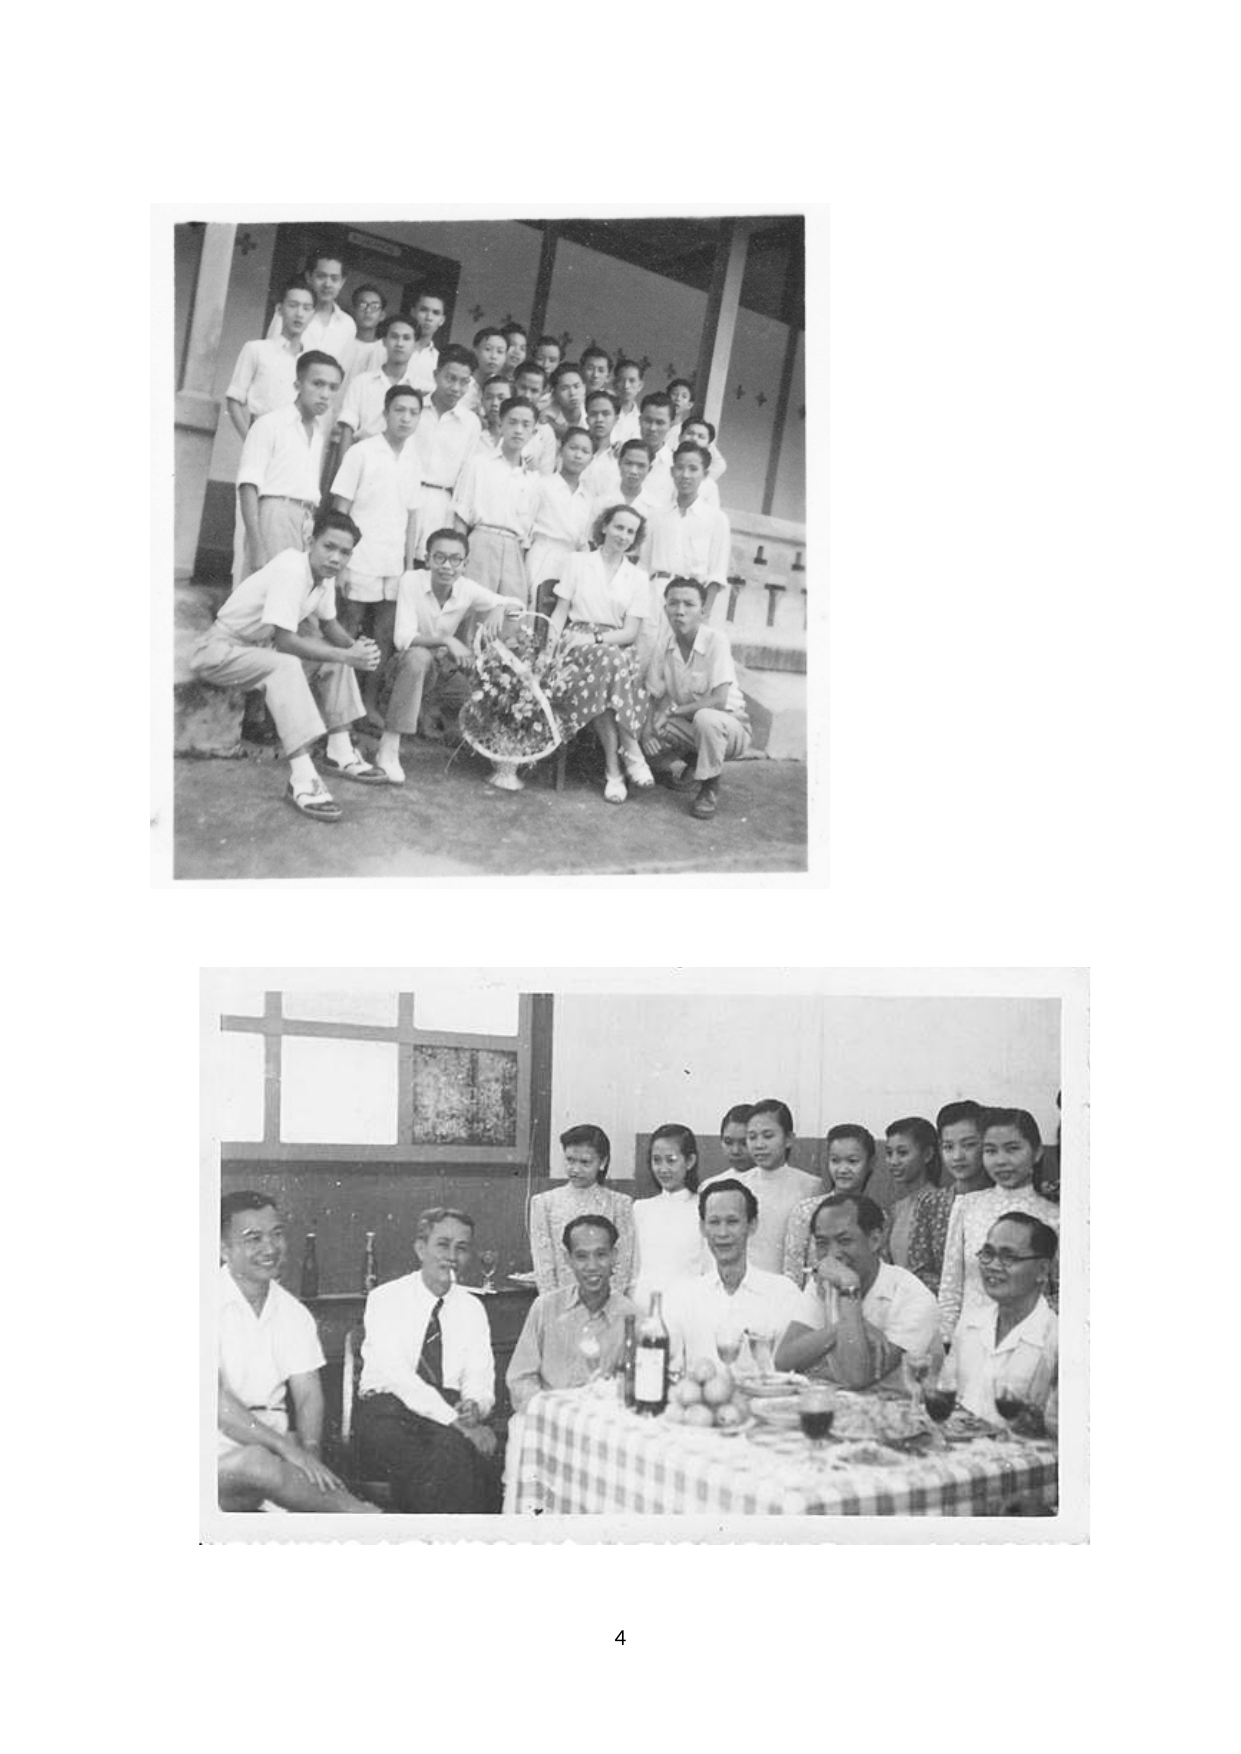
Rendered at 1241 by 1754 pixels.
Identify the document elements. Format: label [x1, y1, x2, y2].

picture [150, 203, 831, 889]
picture [199, 967, 1091, 1545]
